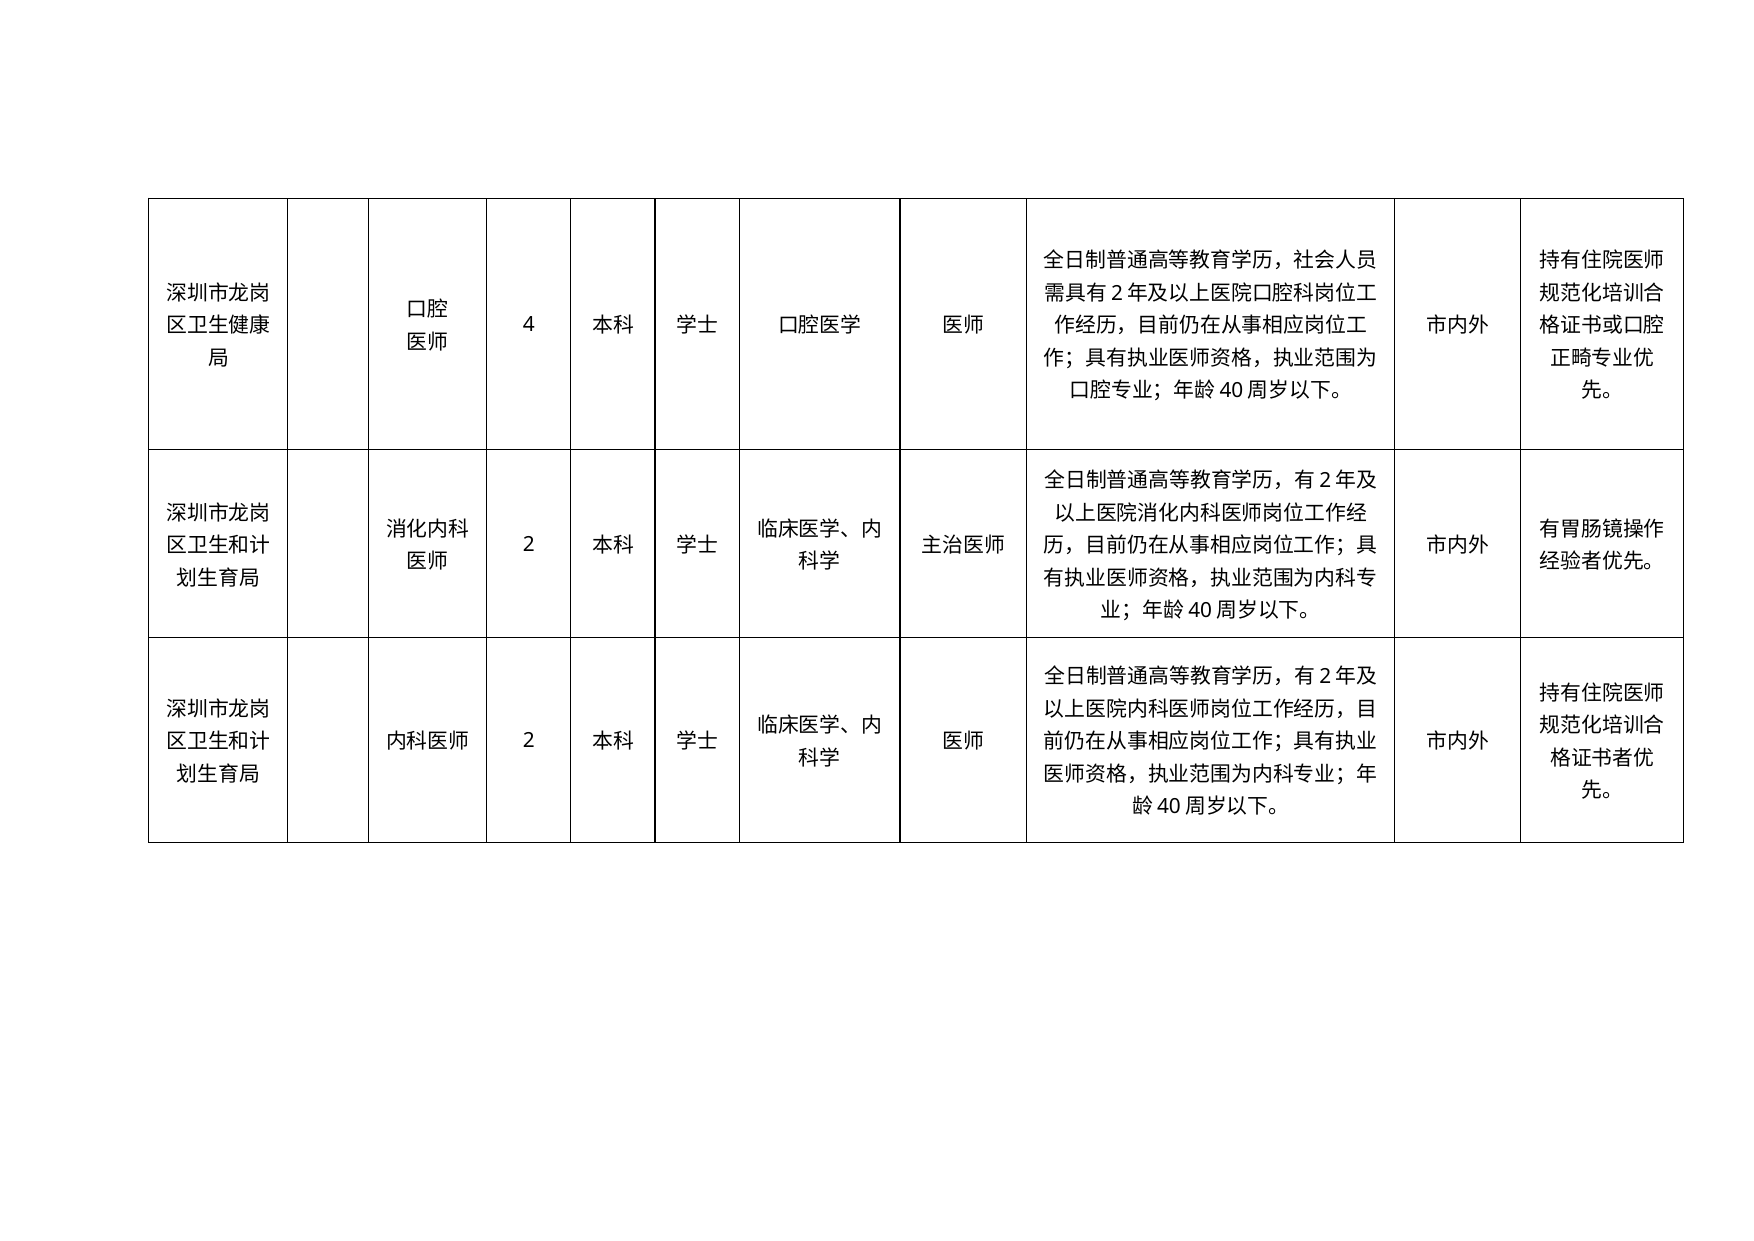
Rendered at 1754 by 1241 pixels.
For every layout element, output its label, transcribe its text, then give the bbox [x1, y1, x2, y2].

table_cell 本科 [571, 199, 654, 449]
table_cell 2 [487, 450, 570, 637]
table_cell 深圳市龙岗区卫生健康局 [149, 199, 287, 449]
table_cell 4 [487, 199, 570, 449]
table_cell [288, 638, 368, 842]
table_cell 本科 [571, 638, 654, 842]
table_cell 内科医师 [369, 638, 486, 842]
table_cell 市内外 [1395, 450, 1520, 637]
table_cell 学士 [656, 638, 739, 842]
table_cell 市内外 [1395, 638, 1520, 842]
table_cell 全日制普通高等教育学历，有2年及以上医院消化内科医师岗位工作经历，目前仍在从事相应岗位工作；具有执业医师资格，执业范围为内科专业；年龄40周岁以下。 [1027, 450, 1394, 637]
table_cell 持有住院医师规范化培训合格证书者优先。 [1521, 638, 1683, 842]
table_cell 消化内科 医师 [369, 450, 486, 637]
table_cell 全日制普通高等教育学历，社会人员需具有2年及以上医院口腔科岗位工作经历，目前仍在从事相应岗位工作；具有执业医师资格，执业范围为口腔专业；年龄40周岁以下。 [1027, 199, 1394, 449]
table_cell 有胃肠镜操作经验者优先。 [1521, 450, 1683, 637]
table_cell 2 [487, 638, 570, 842]
table_cell 本科 [571, 450, 654, 637]
table_cell [288, 450, 368, 637]
table_cell 医师 [901, 199, 1026, 449]
table_cell 全日制普通高等教育学历，有2年及以上医院内科医师岗位工作经历，目前仍在从事相应岗位工作；具有执业医师资格，执业范围为内科专业；年龄40周岁以下。 [1027, 638, 1394, 842]
table_cell 学士 [656, 199, 739, 449]
table_cell 主治医师 [901, 450, 1026, 637]
table_cell 口腔 医师 [369, 199, 486, 449]
table_cell 持有住院医师规范化培训合格证书或口腔正畸专业优先。 [1521, 199, 1683, 449]
table_cell 医师 [901, 638, 1026, 842]
table_cell 市内外 [1395, 199, 1520, 449]
table_cell 学士 [656, 450, 739, 637]
table_cell 深圳市龙岗区卫生和计划生育局 [149, 638, 287, 842]
table_cell 深圳市龙岗区卫生和计划生育局 [149, 450, 287, 637]
table_cell 临床医学、内科学 [740, 450, 899, 637]
table_cell [288, 199, 368, 449]
table_cell 临床医学、内科学 [740, 638, 899, 842]
table_cell 口腔医学 [740, 199, 899, 449]
